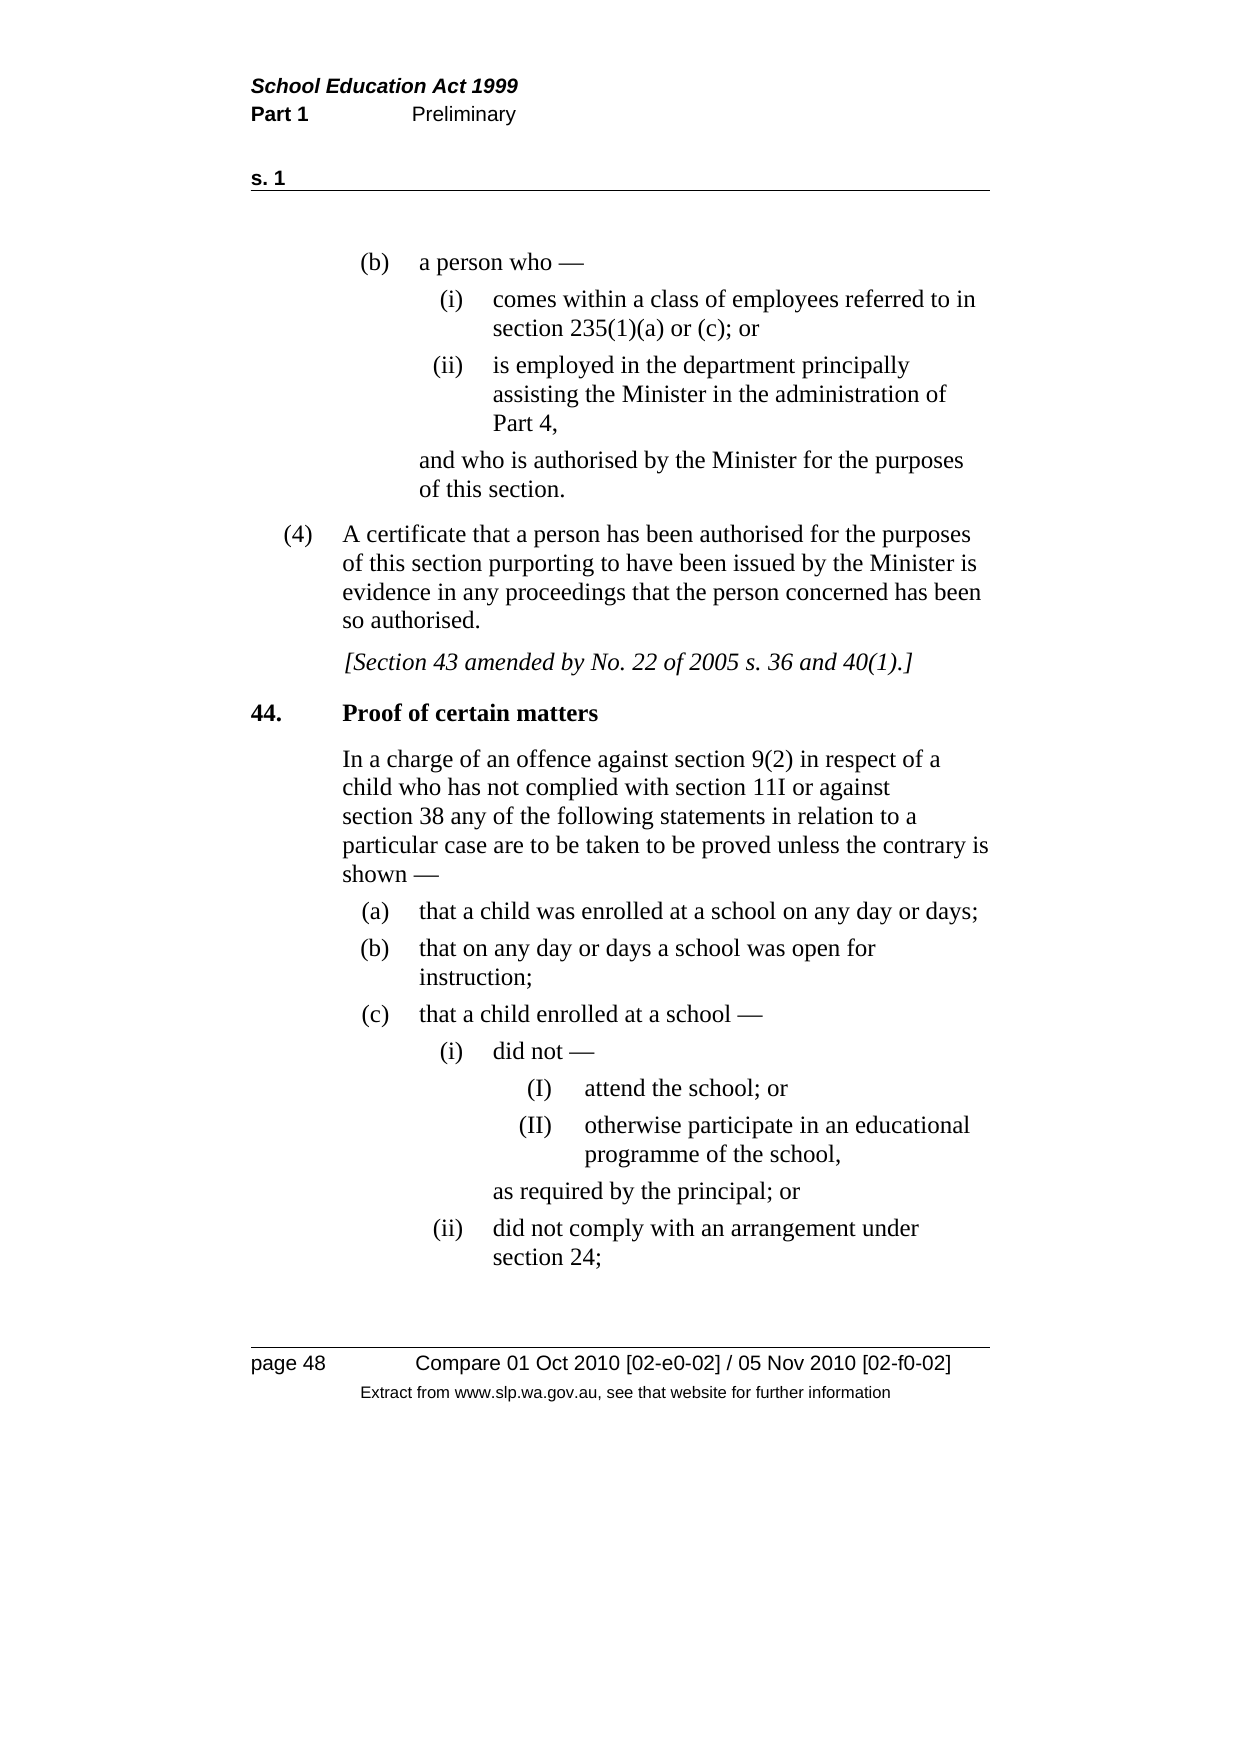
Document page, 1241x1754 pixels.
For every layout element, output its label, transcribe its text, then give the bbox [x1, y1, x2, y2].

text (ii) is employed in the department principally assisting the Minister in the administration of Part 4, [251, 350, 990, 437]
text (I) attend the school; or [251, 1073, 990, 1102]
text (ii) did not comply with an arrangement under section 24; [251, 1213, 990, 1270]
text (a) that a child was enrolled at a school on any day or days; [251, 896, 990, 924]
text (i) comes within a class of employees referred to in section 235(1)(a) or (c); or [251, 284, 990, 342]
text and who is authorised by the Minister for the purposes of this section. [251, 445, 990, 502]
subtitle 44. Proof of certain matters [251, 698, 990, 727]
text [Section 43 amended by No. 22 of 2005 s. 36 and 40(1).] [251, 647, 990, 675]
text In a charge of an offence against section 9(2) in respect of a child who has not complied with section 11I or against section 38 any of the following statements in relation to a particular case are to be taken to be proved unless the contrary is shown — [251, 744, 990, 887]
text (II) otherwise participate in an educational programme of the school, [251, 1110, 990, 1167]
text as required by the principal; or [251, 1176, 990, 1204]
text (b) that on any day or days a school was open for instruction; [251, 933, 990, 990]
text (4) A certificate that a person has been authorised for the purposes of this section purporting to have been issued by the Minister is evidence in any proceedings that the person concerned has been so authorised. [251, 519, 990, 634]
text (b) a person who — [251, 247, 990, 276]
text (c) that a child enrolled at a school — [251, 999, 990, 1027]
text (i) did not — [251, 1036, 990, 1064]
